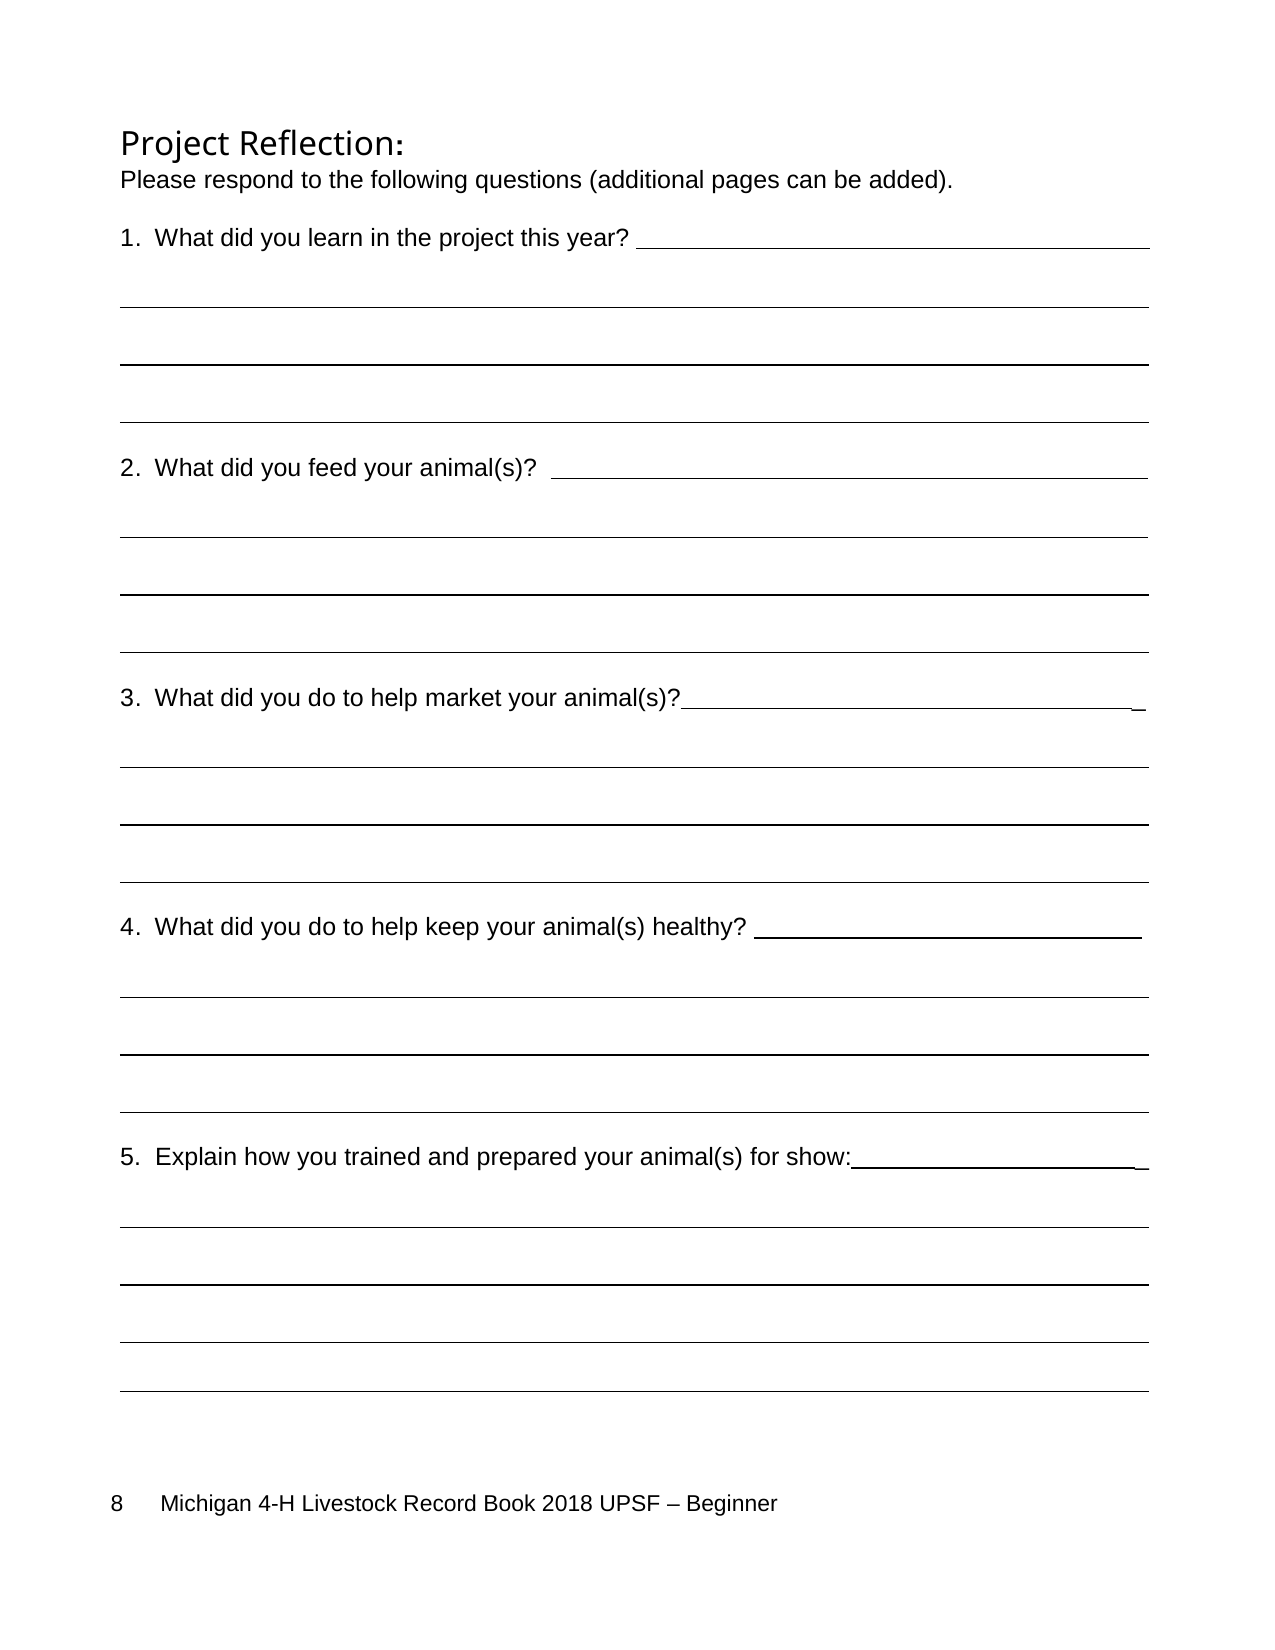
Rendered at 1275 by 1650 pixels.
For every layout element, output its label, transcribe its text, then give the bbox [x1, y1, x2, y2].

text Please respond to the following questions (additional pages can be added). [120, 165, 1162, 194]
subtitle Project Reflection: [120, 120, 1162, 165]
list Explain how you trained and prepared your animal(s) for show: _ [120, 1142, 1162, 1171]
list What did you do to help keep your animal(s) healthy? [120, 912, 1162, 941]
list What did you learn in the project this year? [120, 222, 1162, 251]
list What did you do to help market your animal(s)? _ [120, 682, 1162, 711]
list What did you feed your animal(s)? [120, 452, 1162, 481]
